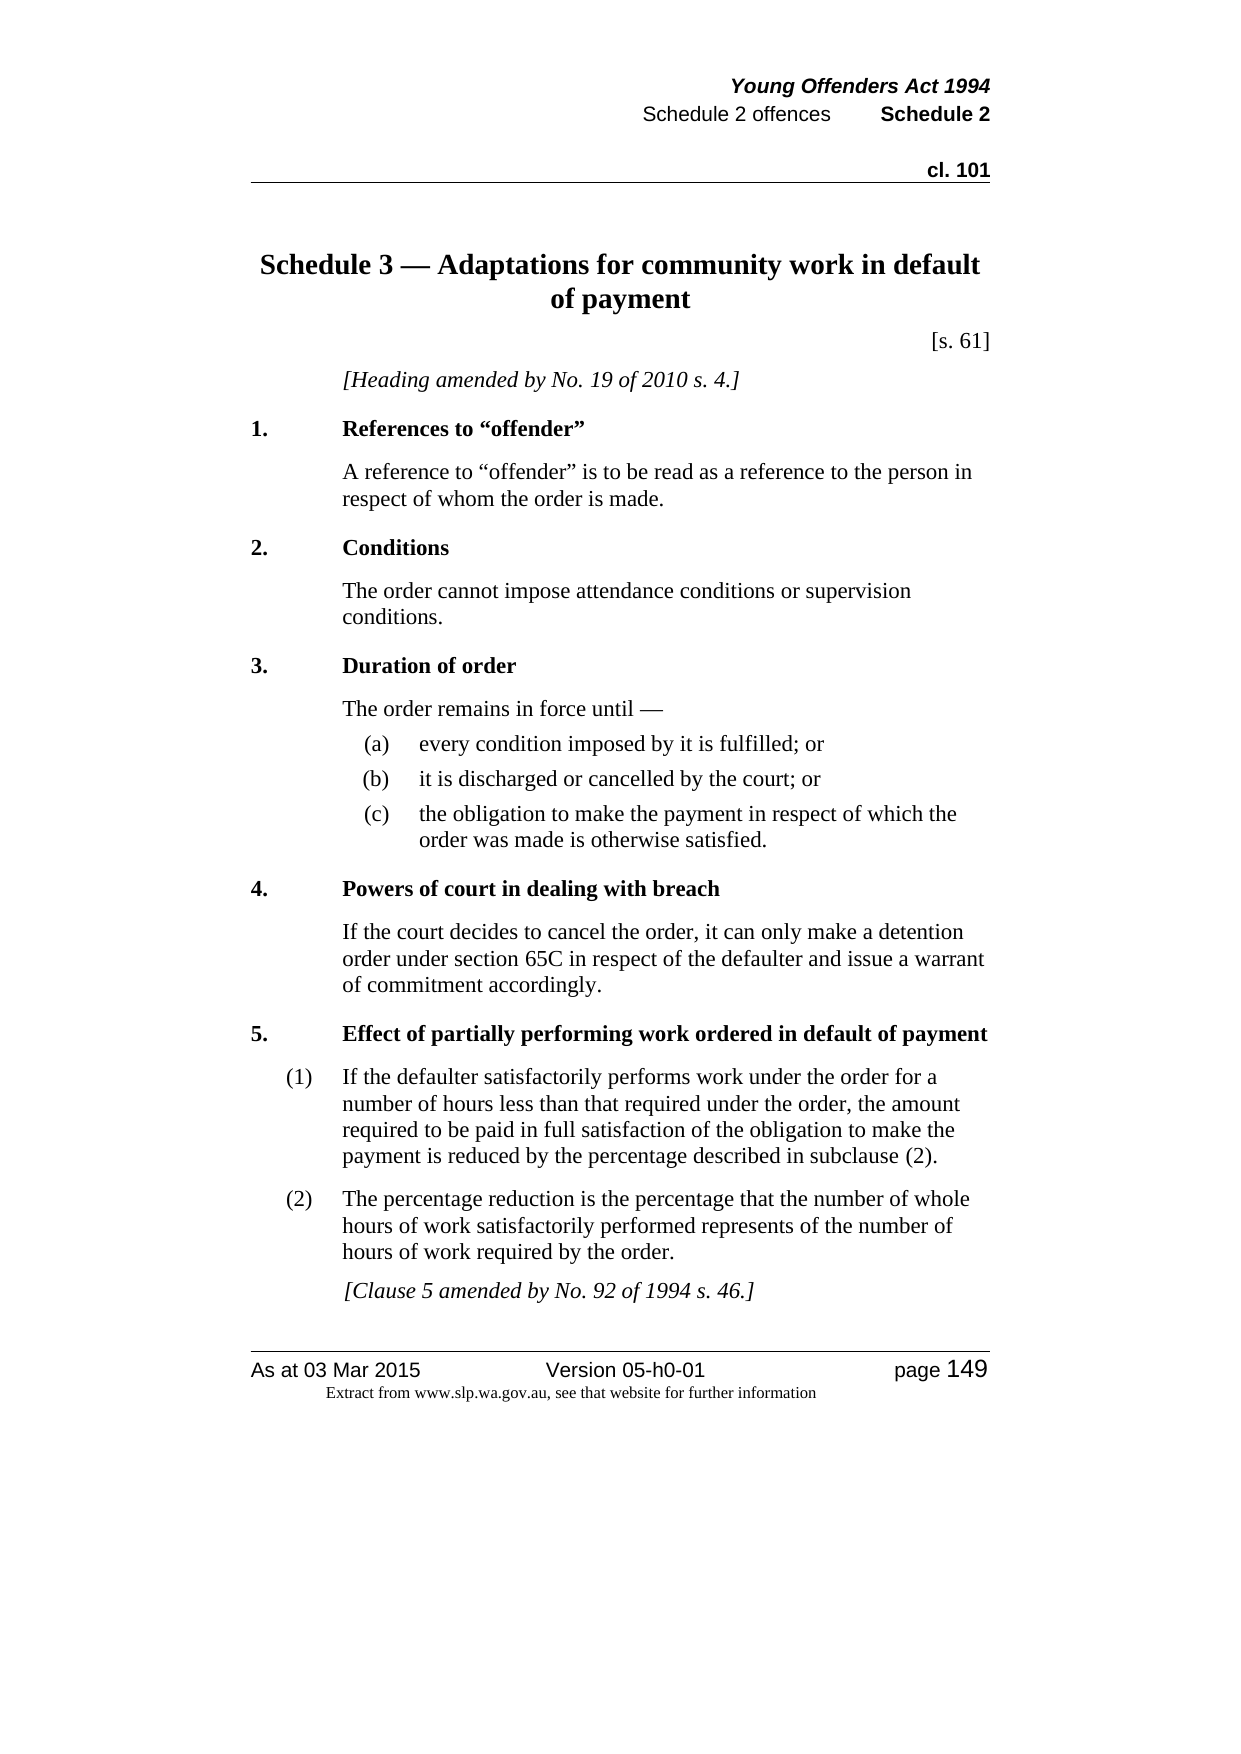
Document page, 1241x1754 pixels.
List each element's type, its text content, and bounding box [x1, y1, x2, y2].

subtitle 4. Powers of court in dealing with breach [251, 875, 990, 902]
subtitle 1. References to “offender” [251, 415, 990, 442]
subtitle [Heading amended by No. 19 of 2010 s. 4.] [251, 366, 990, 392]
subtitle 2. Conditions [251, 534, 990, 560]
subtitle 3. Duration of order [251, 652, 990, 679]
text [s. 61] [251, 327, 990, 353]
text [Clause 5 amended by No. 92 of 1994 s. 46.] [251, 1277, 990, 1303]
text If the court decides to cancel the order, it can only make a detention order under section 65C in respect of the defaulter and issue a warrant of commitment accordingly. [251, 918, 990, 997]
subtitle 5. Effect of partially performing work ordered in default of payment [251, 1020, 990, 1047]
subtitle Schedule 3 — Adaptations for community work in default of payment [251, 247, 990, 314]
text (c) the obligation to make the payment in respect of which the order was made is otherwise satisfied. [251, 799, 990, 852]
text (a) every condition imposed by it is fulfilled; or [251, 730, 990, 757]
text A reference to “offender” is to be read as a reference to the person in respect of whom the order is made. [251, 458, 990, 511]
text (1) If the defaulter satisfactorily performs work under the order for a number of hours less than that required under the order, the amount required to be paid in full satisfaction of the obligation to make the payment is reduced by the percentage described in subclause (2). [251, 1063, 990, 1169]
text (b) it is discharged or cancelled by the court; or [251, 765, 990, 791]
text The order remains in force until — [251, 696, 990, 722]
text The order cannot impose attendance conditions or supervision conditions. [251, 577, 990, 629]
text (2) The percentage reduction is the percentage that the number of whole hours of work satisfactorily performed represents of the number of hours of work required by the order. [251, 1185, 990, 1264]
